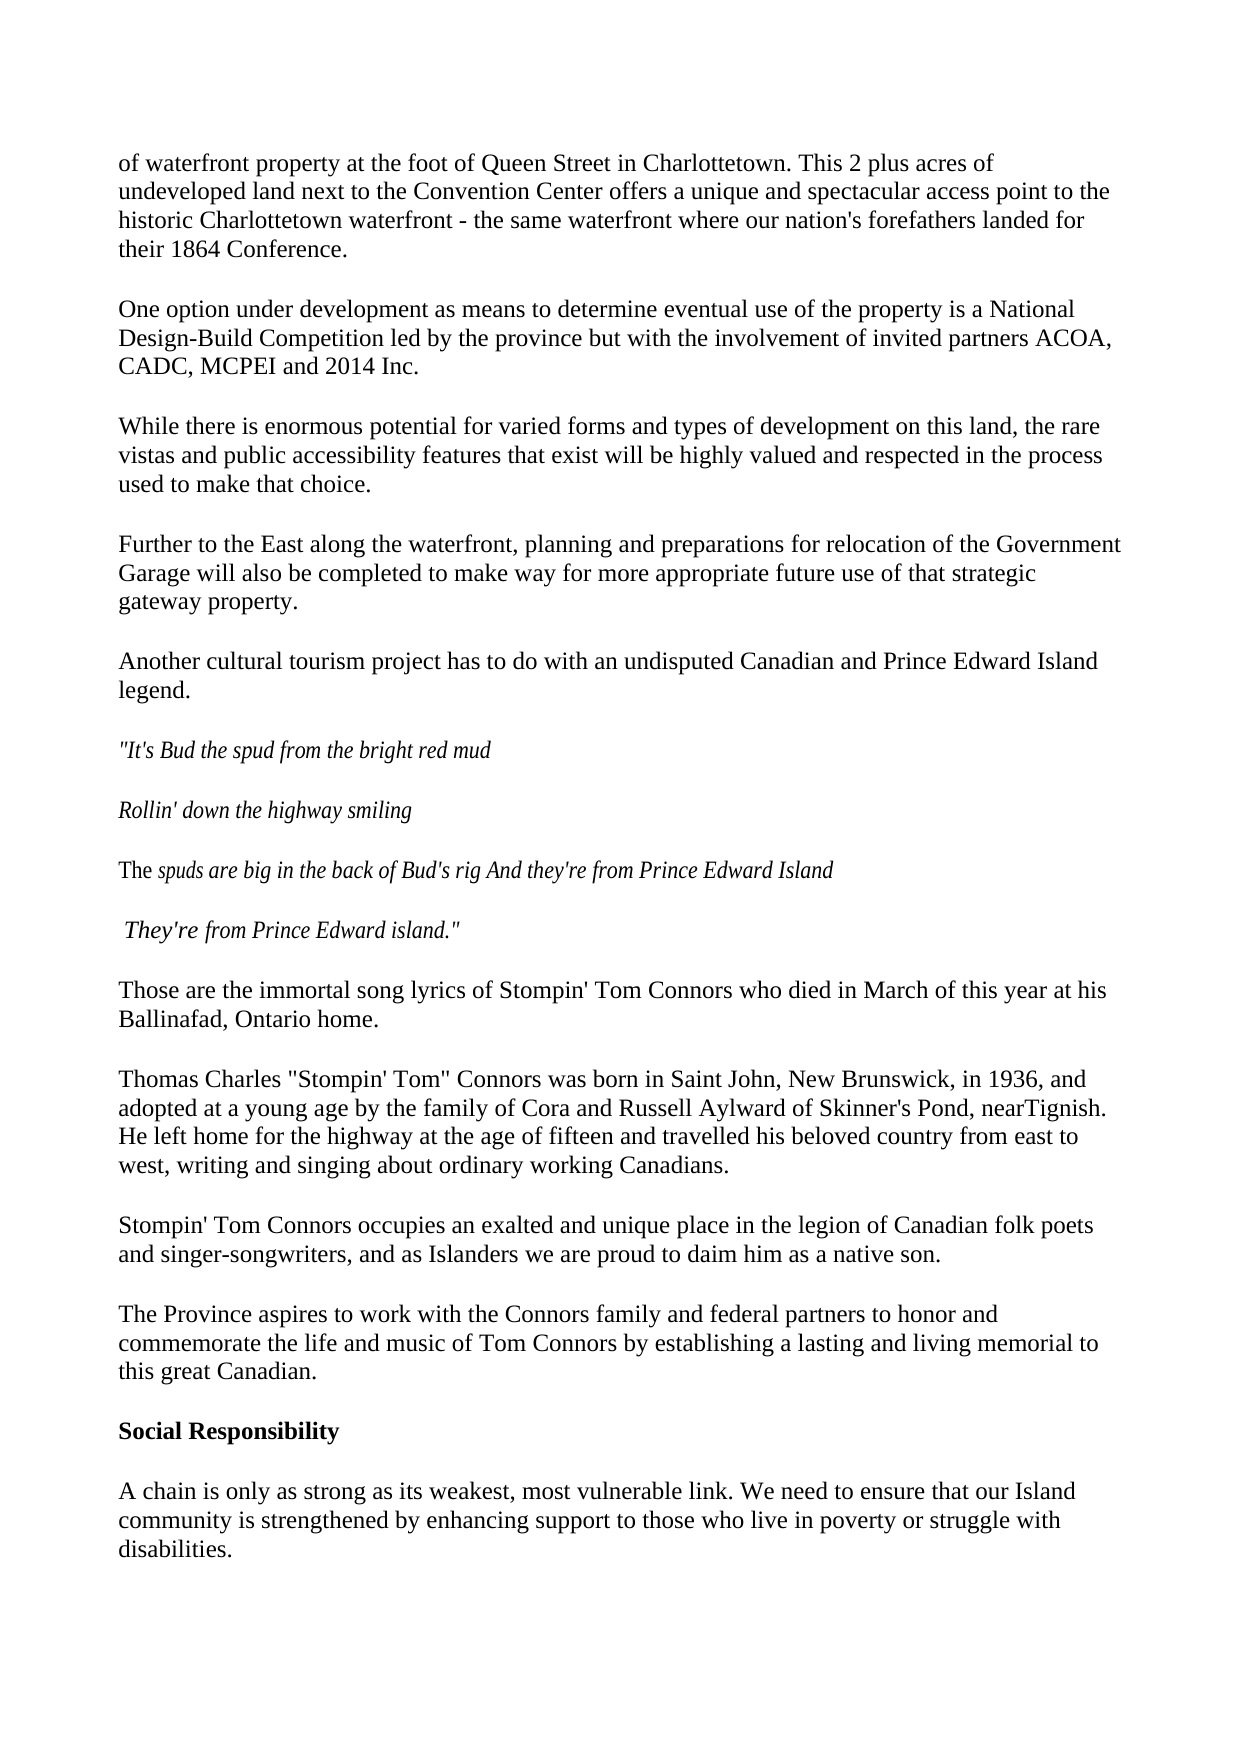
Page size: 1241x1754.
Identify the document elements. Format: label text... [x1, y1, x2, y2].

text Further to the East along the waterfront, planning and preparations for relocation of the Government Garage will also be completed to make way for more appropriate future use of that strategic gateway property. [118, 529, 1122, 615]
text Rollin' down the highway smiling [118, 795, 1122, 824]
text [118, 148, 1122, 263]
text One option under development as means to determine eventual use of the property is a National Design-Build Competition led by the province but with the involvement of invited partners ACOA, CADC, MCPEI and 2014 Inc. [118, 294, 1122, 380]
text Another cultural tourism project has to do with an undisputed Canadian and Prince Edward Island legend. [118, 646, 1122, 704]
text They're from Prince Edward island." [118, 915, 1122, 944]
text Thomas Charles "Stompin' Tom" Connors was born in Saint John, New Brunswick, in 1936, and adopted at a young age by the family of Cora and Russell Aylward of Skinner's Pond, nearTignish. He left home for the highway at the age of fifteen and travelled his beloved country from east to west, writing and singing about ordinary working Canadians. [118, 1064, 1122, 1179]
text While there is enormous potential for varied forms and types of development on this land, the rare vistas and public accessibility features that exist will be highly valued and respected in the process used to make that choice. [118, 411, 1122, 498]
text The Province aspires to work with the Connors family and federal partners to honor and commemorate the life and music of Tom Connors by establishing a lasting and living memorial to this great Canadian. [118, 1299, 1122, 1385]
text Those are the immortal song lyrics of Stompin' Tom Connors who died in March of this year at his Ballinafad, Ontario home. [118, 975, 1122, 1033]
text A chain is only as strong as its weakest, most vulnerable link. We need to ensure that our Island community is strengthened by enhancing support to those who live in poverty or struggle with disabilities. [118, 1476, 1122, 1563]
text Social Responsibility [118, 1416, 1122, 1445]
text "It's Bud the spud from the bright red mud [118, 735, 1122, 764]
text The spuds are big in the back of Bud's rig And they're from Prince Edward Island [118, 855, 1122, 884]
text Stompin' Tom Connors occupies an exalted and unique place in the legion of Canadian folk poets and singer-songwriters, and as Islanders we are proud to daim him as a native son. [118, 1210, 1122, 1268]
